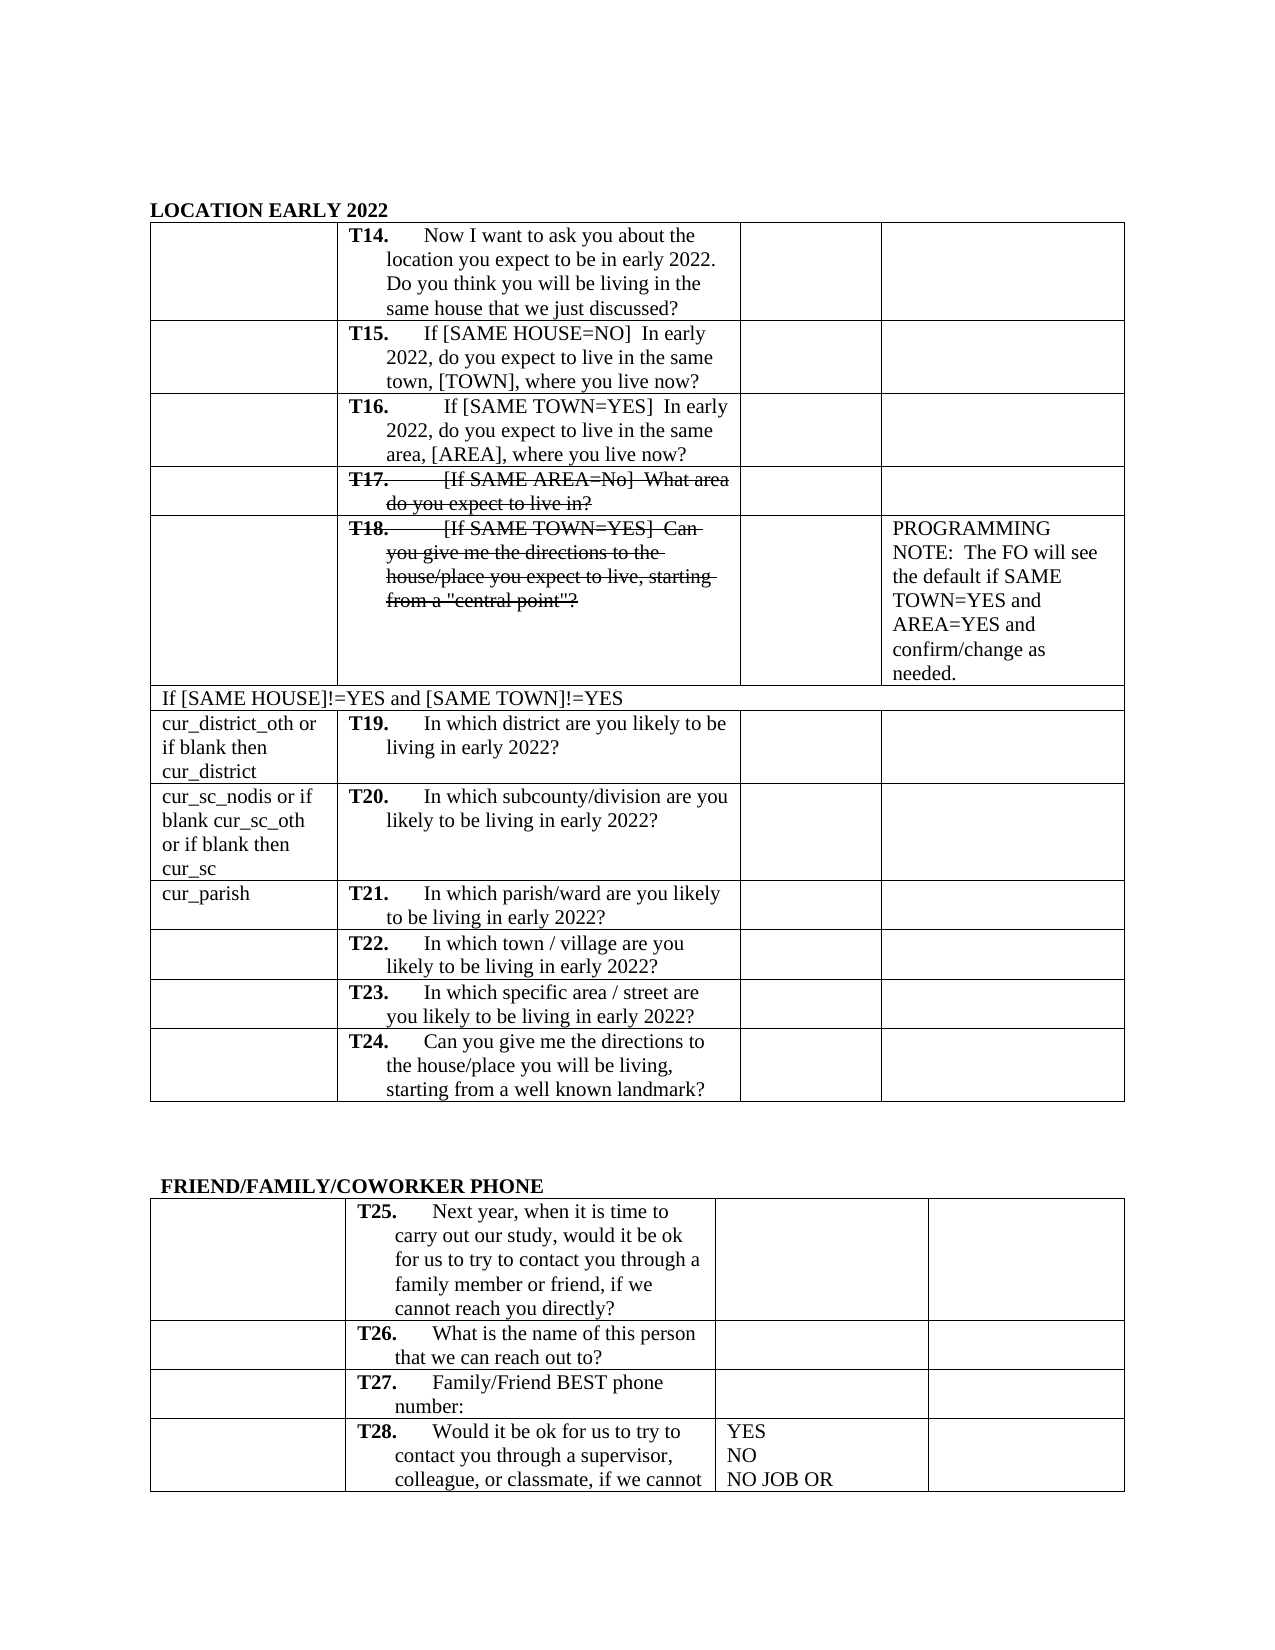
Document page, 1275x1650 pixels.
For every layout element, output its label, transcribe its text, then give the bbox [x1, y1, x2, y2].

table_cell [151, 394, 337, 466]
table_cell [741, 467, 881, 515]
table_cell cur_parish [151, 881, 337, 929]
table_cell [882, 980, 1124, 1028]
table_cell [716, 1419, 928, 1491]
table_cell [882, 394, 1124, 466]
table_cell In which district are you likely to be living in early 2022? [338, 711, 740, 783]
table_cell [151, 467, 337, 515]
table_header [741, 223, 881, 319]
table_cell [741, 930, 881, 978]
table_cell [882, 711, 1124, 783]
table_cell In which parish/ward are you likely to be living in early 2022? [338, 881, 740, 929]
table_cell cur_district_oth or if blank then cur_district [151, 711, 337, 783]
table_cell [151, 980, 337, 1028]
table_cell [741, 321, 881, 393]
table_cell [346, 1419, 715, 1491]
table_cell [151, 1029, 337, 1101]
table_cell In which town / village are you likely to be living in early 2022? [338, 930, 740, 978]
table_cell [741, 784, 881, 880]
table_cell [882, 1029, 1124, 1101]
table_cell [741, 1029, 881, 1101]
table_cell [882, 467, 1124, 515]
table_cell [882, 321, 1124, 393]
table_cell [882, 784, 1124, 880]
table_header Next year, when it is time to carry out our study, would it be ok for us to try to contact you through a family member or friend, if we cannot reach you directly? [346, 1199, 715, 1319]
table_cell [929, 1370, 1124, 1418]
table_cell [If SAME TOWN=YES] Can you give me the directions to the house/place you expect to live, starting from a "central point"? [338, 516, 740, 684]
table_cell [If SAME AREA=No] What area do you expect to live in? [338, 467, 740, 515]
table_cell cur_sc_nodis or if blank cur_sc_oth or if blank then cur_sc [151, 784, 337, 880]
table_cell PROGRAMMING NOTE: The FO will see the default if SAME TOWN=YES and AREA=YES and confirm/change as needed. [882, 516, 1124, 684]
table_cell [151, 1370, 345, 1418]
table_cell [741, 881, 881, 929]
table_header [882, 223, 1124, 319]
table_cell [882, 881, 1124, 929]
table_cell [741, 516, 881, 684]
table_header [929, 1199, 1124, 1319]
table_cell In which specific area / street are you likely to be living in early 2022? [338, 980, 740, 1028]
table_header [151, 223, 337, 319]
table_cell If [SAME HOUSE=NO] In early 2022, do you expect to live in the same town, [TOWN], where you live now? [338, 321, 740, 393]
table_cell [741, 711, 881, 783]
table_cell [929, 1321, 1124, 1369]
table_cell [151, 516, 337, 684]
table_cell [151, 1419, 345, 1491]
table_cell Family/Friend BEST phone number: [346, 1370, 715, 1418]
text LOCATION EARLY 2022 [150, 198, 1125, 222]
table_cell [151, 930, 337, 978]
table_header Now I want to ask you about the location you expect to be in early 2022. Do you think you will be living in the same house that we just discussed? [338, 223, 740, 319]
table_cell [929, 1419, 1124, 1491]
table_cell [716, 1370, 928, 1418]
table_cell [882, 930, 1124, 978]
table_header [716, 1199, 928, 1319]
table_cell [716, 1321, 928, 1369]
table_cell [151, 1321, 345, 1369]
table_cell If [SAME TOWN=YES] In early 2022, do you expect to live in the same area, [AREA], where you live now? [338, 394, 740, 466]
table_cell What is the name of this person that we can reach out to? [346, 1321, 715, 1369]
table_cell If [SAME HOUSE]!=YES and [SAME TOWN]!=YES [151, 686, 1124, 710]
table_cell [151, 321, 337, 393]
text FRIEND/FAMILY/COWORKER PHONE [150, 1174, 1125, 1198]
table_header [151, 1199, 345, 1319]
table_cell Can you give me the directions to the house/place you will be living, starting from a well known landmark? [338, 1029, 740, 1101]
table_cell In which subcounty/division are you likely to be living in early 2022? [338, 784, 740, 880]
table_cell [741, 980, 881, 1028]
table_cell [741, 394, 881, 466]
